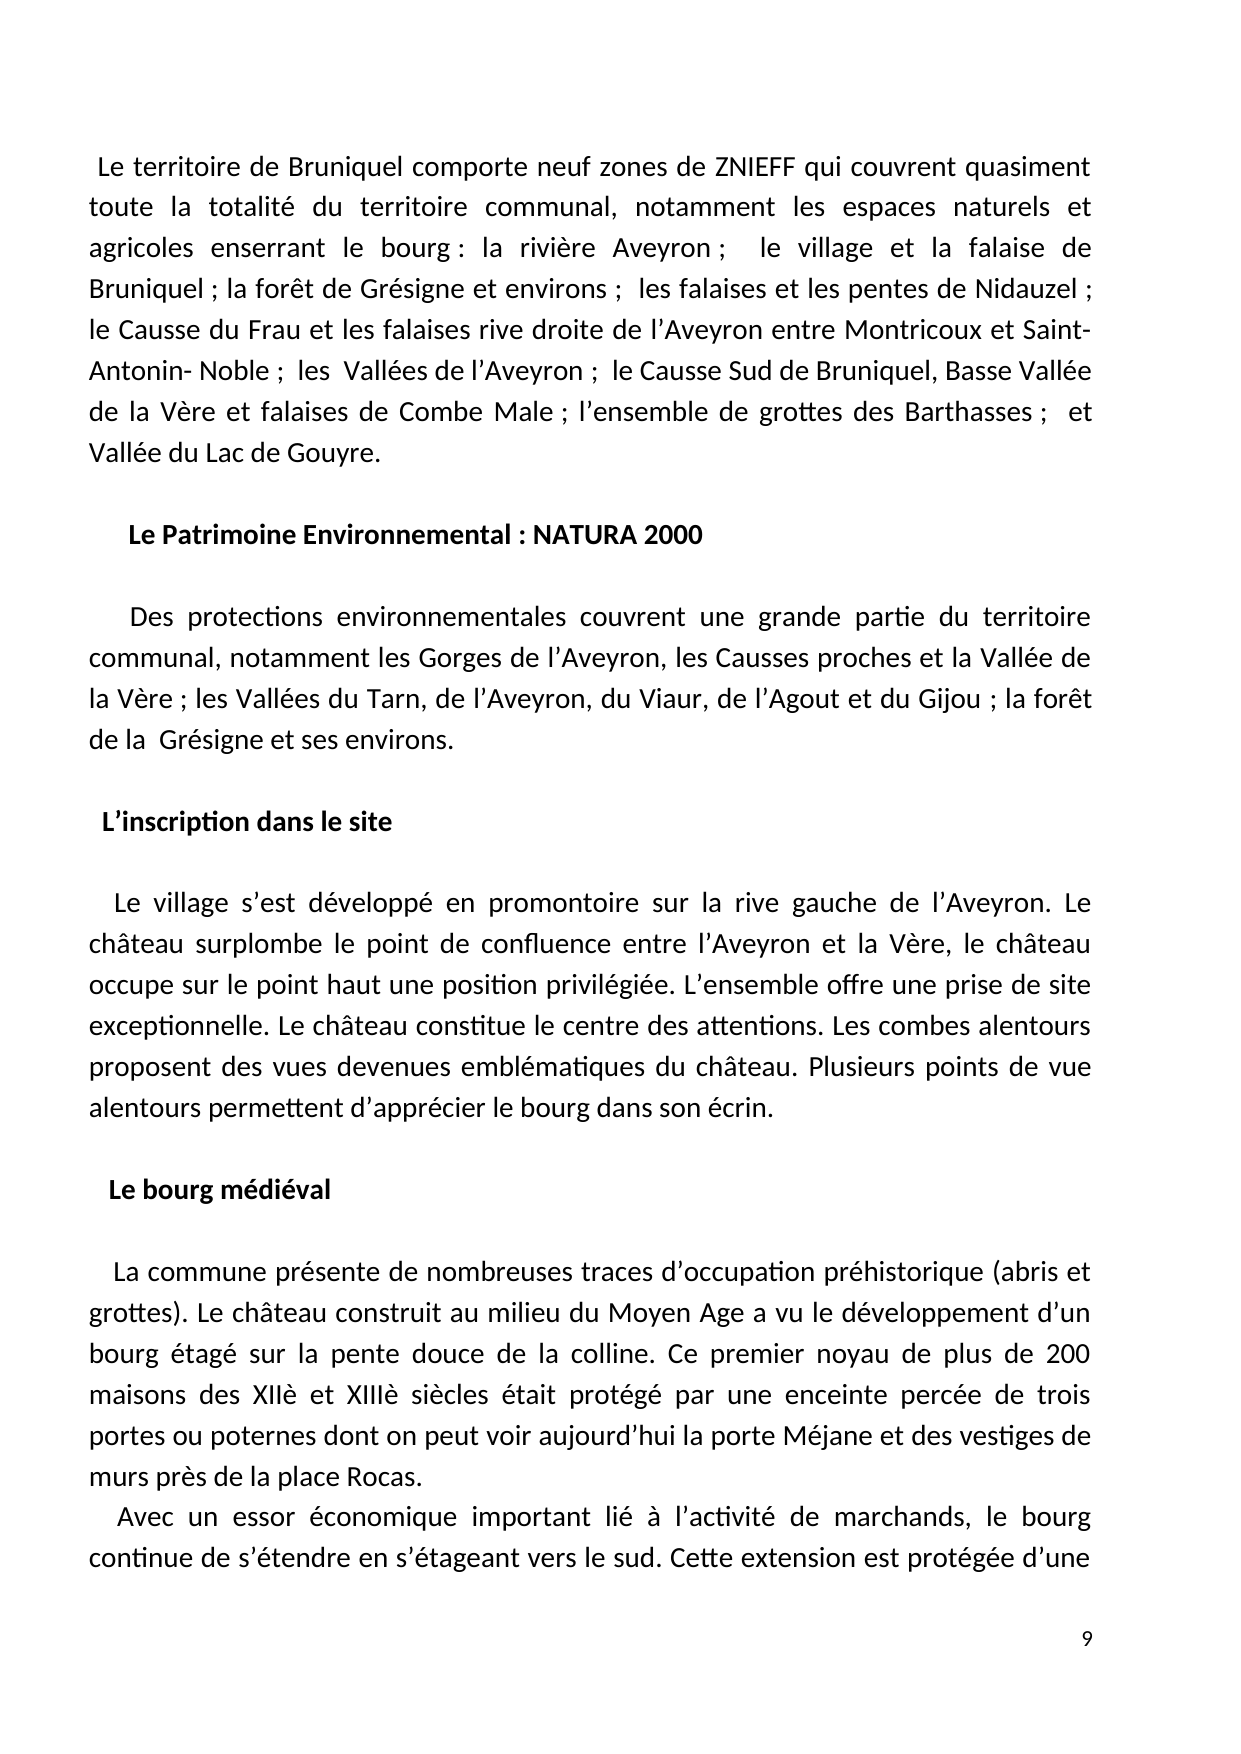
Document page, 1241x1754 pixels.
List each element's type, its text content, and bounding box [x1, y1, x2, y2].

text Le bourg médiéval [89, 1171, 1093, 1207]
text Le village s’est développé en promontoire sur la rive gauche de l’Aveyron. Le château surplombe le point de confluence entre l’Aveyron et la Vère, le château occupe sur le point haut une position privilégiée. L’ensemble offre une prise de site exceptionnelle. Le château constitue le centre des attentions. Les combes alentours proposent des vues devenues emblématiques du château. Plusieurs points de vue alentours permettent d’apprécier le bourg dans son écrin. [89, 884, 1093, 1125]
text Le Patrimoine Environnemental : NATURA 2000 [89, 516, 1093, 552]
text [89, 1498, 1093, 1575]
text Le territoire de Bruniquel comporte neuf zones de ZNIEFF qui couvrent quasiment toute la totalité du territoire communal, notamment les espaces naturels et agricoles enserrant le bourg : la rivière Aveyron ; le village et la falaise de Bruniquel ; la forêt de Grésigne et environs ; les falaises et les pentes de Nidauzel ; le Causse du Frau et les falaises rive droite de l’Aveyron entre Montricoux et Saint-Antonin- Noble ; les Vallées de l’Aveyron ; le Causse Sud de Bruniquel, Basse Vallée de la Vère et falaises de Combe Male ; l’ensemble de grottes des Barthasses ; et Vallée du Lac de Gouyre. [89, 148, 1093, 470]
text Des protections environnementales couvrent une grande partie du territoire communal, notamment les Gorges de l’Aveyron, les Causses proches et la Vallée de la Vère ; les Vallées du Tarn, de l’Aveyron, du Viaur, de l’Agout et du Gijou ; la forêt de la Grésigne et ses environs. [89, 598, 1093, 756]
text L’inscription dans le site [89, 803, 1093, 838]
text La commune présente de nombreuses traces d’occupation préhistorique (abris et grottes). Le château construit au milieu du Moyen Age a vu le développement d’un bourg étagé sur la pente douce de la colline. Ce premier noyau de plus de 200 maisons des XIIè et XIIIè siècles était protégé par une enceinte percée de trois portes ou poternes dont on peut voir aujourd’hui la porte Méjane et des vestiges de murs près de la place Rocas. [89, 1253, 1093, 1493]
